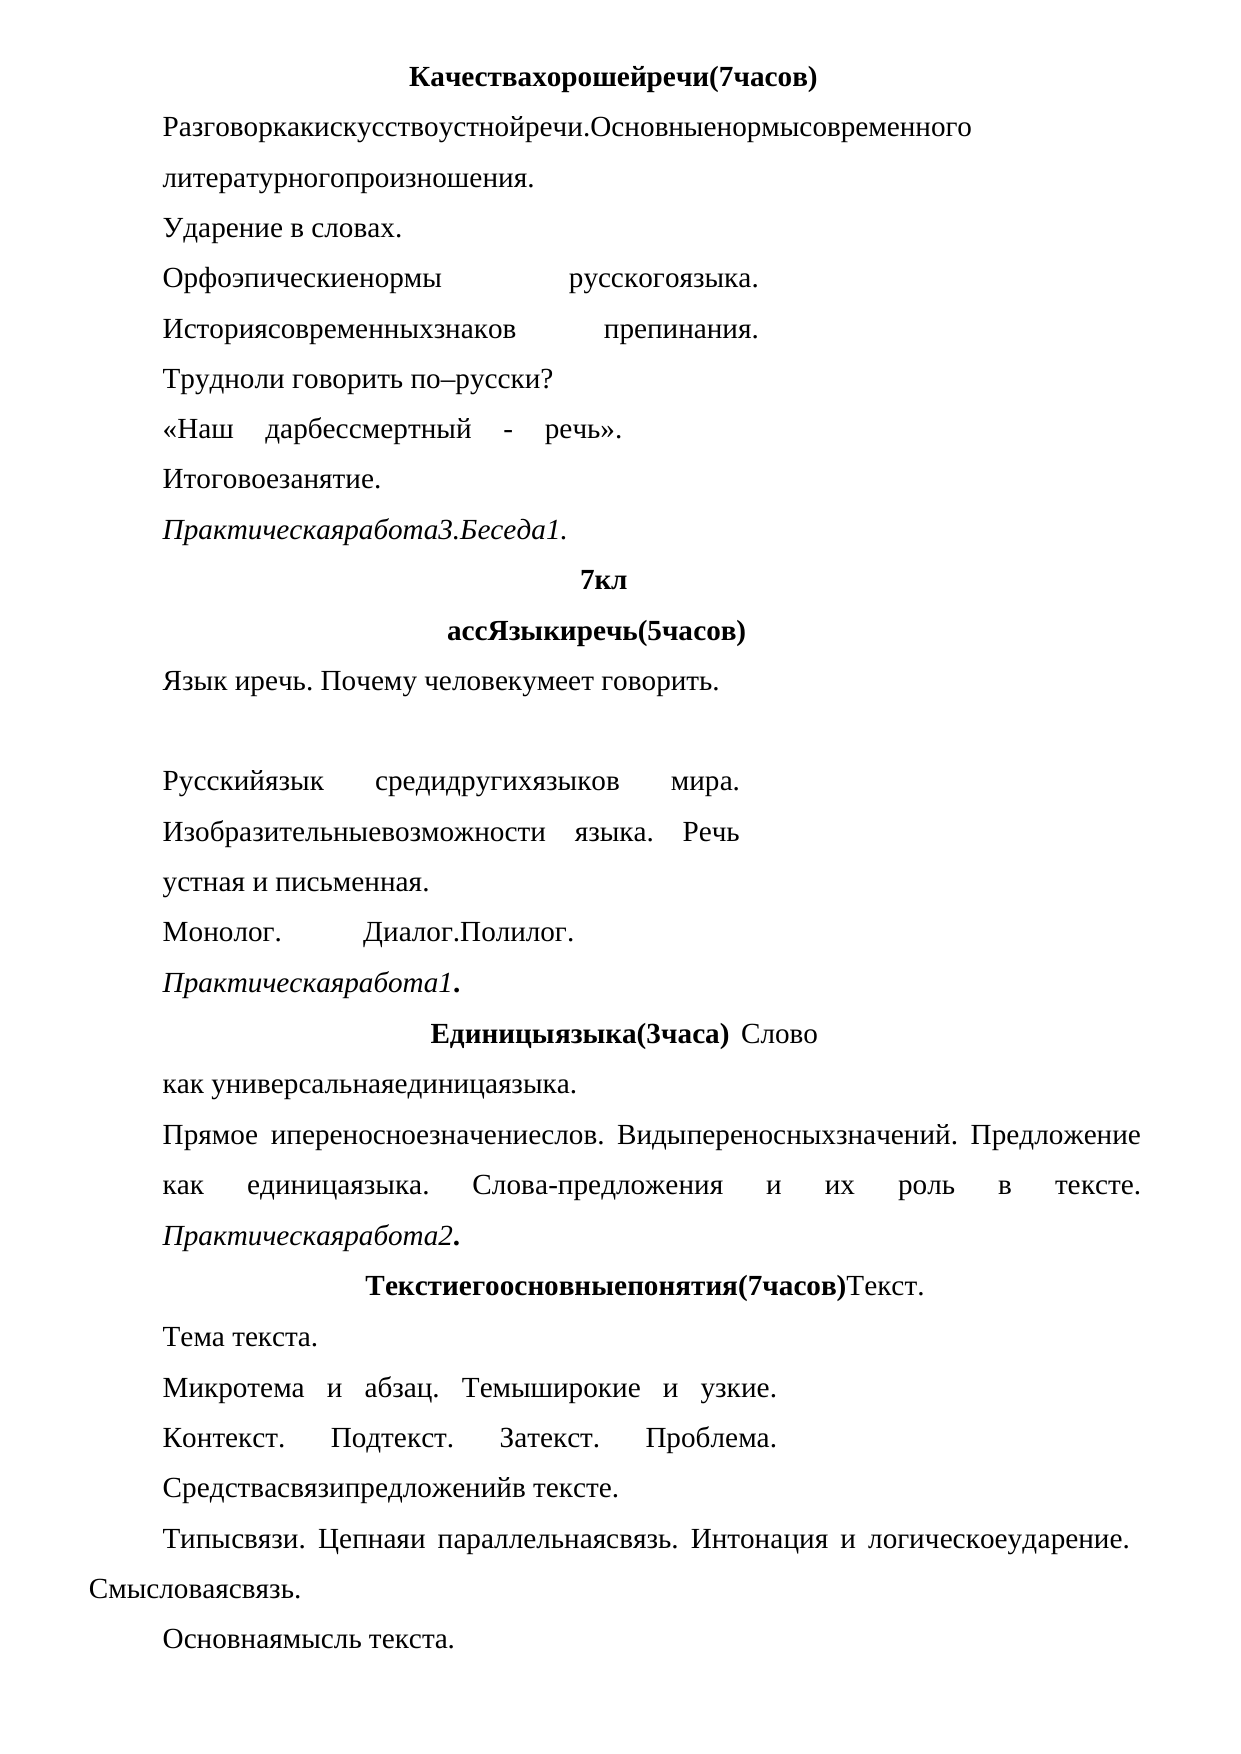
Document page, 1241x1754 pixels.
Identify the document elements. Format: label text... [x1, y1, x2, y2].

text Качествахорошейречи(7часов) [409, 59, 1154, 93]
text Орфоэпическиенормы русскогоязыка. Историясовременныхзнаков препинания. Трудноли говорить по–русски? [162, 260, 759, 394]
text Типысвязи. Цепнаяи параллельнаясвязь. Интонация и логическоеударение. Смысловаясвязь. [89, 1521, 1130, 1604]
text Микротема и абзац. Темыширокие и узкие. Контекст. Подтекст. Затекст. Проблема. Средствасвязипредложенийв тексте. [162, 1370, 777, 1504]
text «Наш дарбессмертный - речь». Итоговоезанятие. [162, 411, 622, 495]
text Прямое ипереносноезначениеслов. Видыпереносныхзначений. Предложение как единицаязыка. Слова-предложения и их роль в тексте. Практическаяработа2. [162, 1117, 1141, 1251]
text Монолог. Диалог.Полилог. Практическаяработа1. [162, 914, 574, 998]
text Текстиегоосновныепонятия(7часов)Текст. Тема текста. [162, 1268, 956, 1352]
text Основнаямысль текста. [162, 1621, 1154, 1655]
text Разговоркакискусствоустнойречи.Основныенормысовременного [89, 109, 1159, 143]
text Ударение в словах. [162, 210, 1154, 244]
text Практическаяработа3.Беседа1. [162, 512, 1154, 546]
text Язык иречь. Почему человекумеет говорить. [162, 663, 1154, 696]
text литературногопроизношения. [89, 160, 1159, 193]
text Русскийязык средидругихязыков мира. Изобразительныевозможности языка. Речь устная и письменная. [162, 763, 740, 898]
text Единицыязыка(3часа) Слово как универсальнаяединицаязыка. [162, 1016, 818, 1100]
text 7классЯзыкиречь(5часов) [447, 562, 801, 646]
